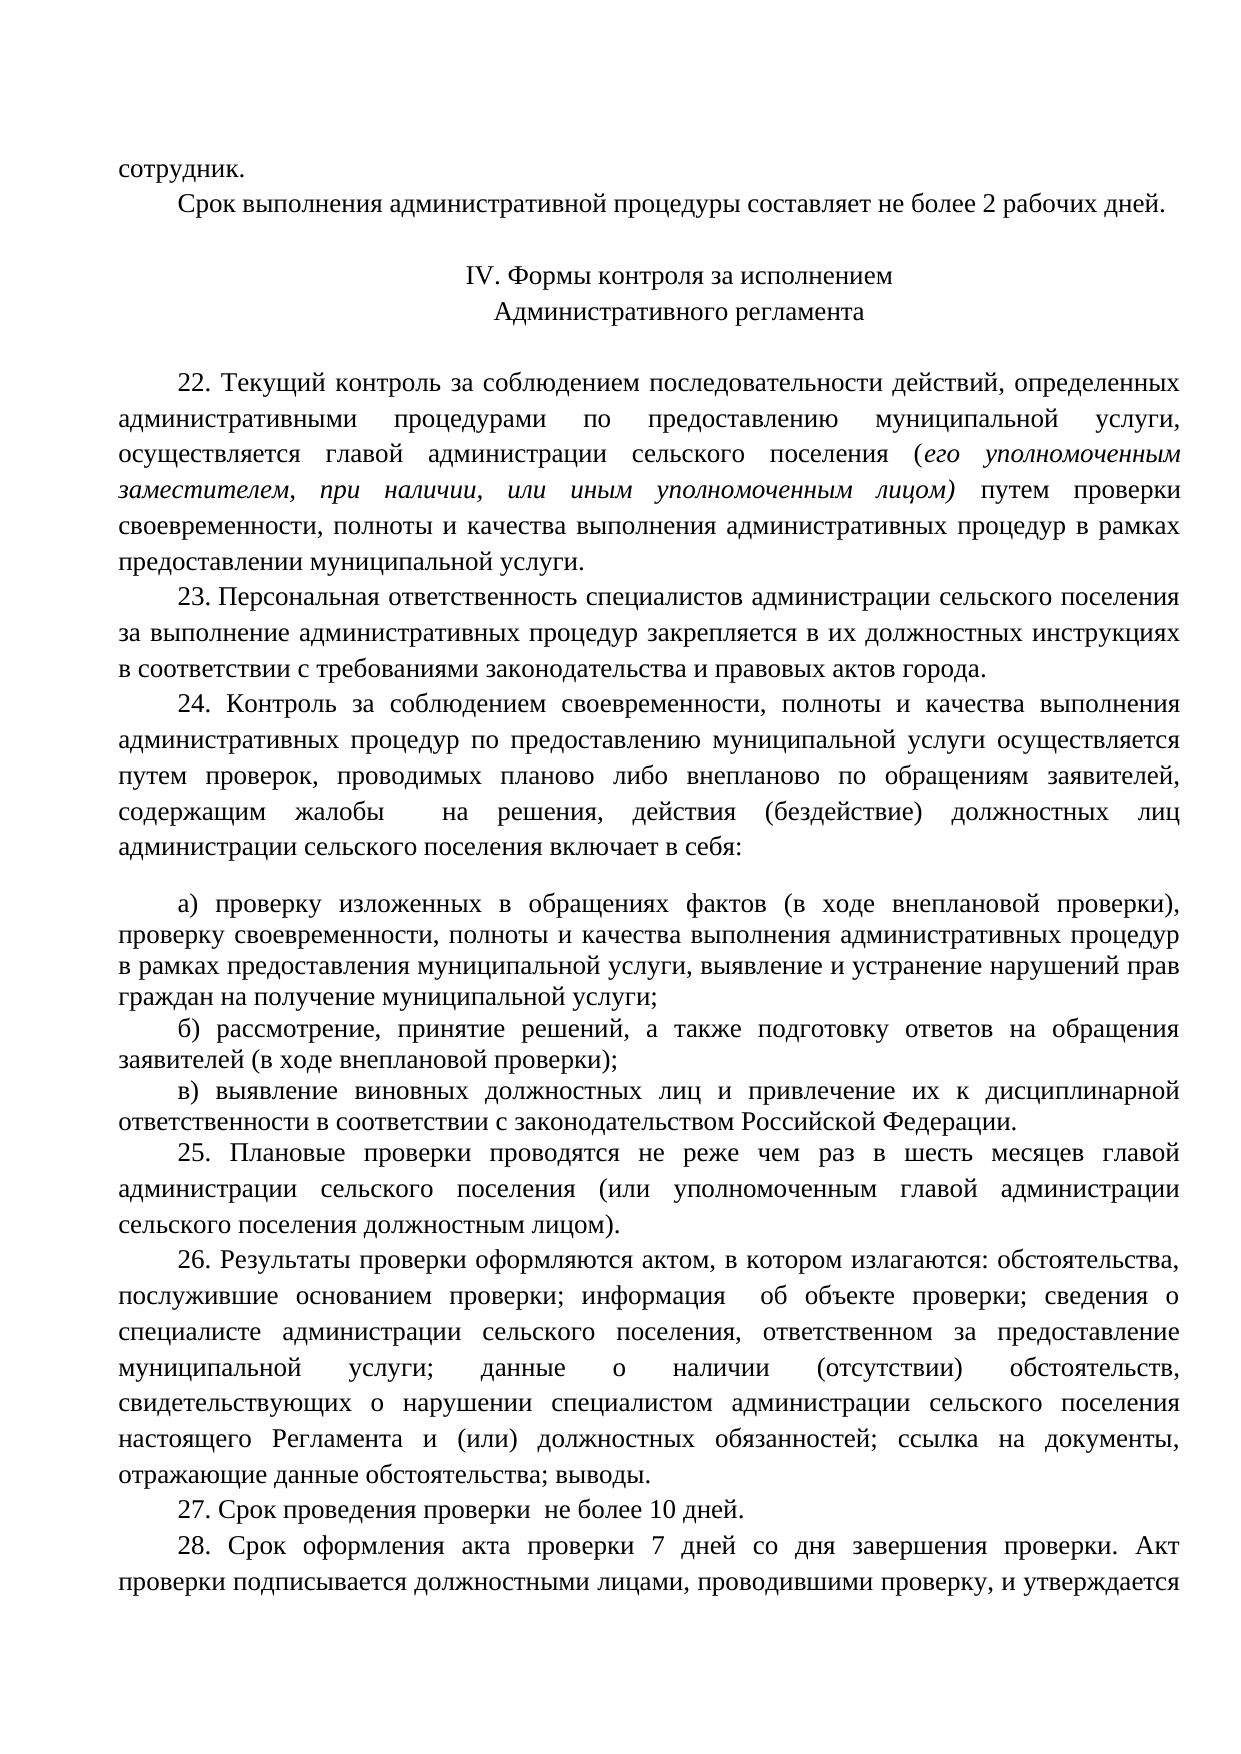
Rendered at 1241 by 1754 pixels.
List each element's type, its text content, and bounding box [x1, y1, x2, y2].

list в) выявление виновных должностных лиц и привлечение их к дисциплинарной ответственности в соответствии с законодательством Российской Федерации. [118, 1074, 1181, 1136]
text 24. Контроль за соблюдением своевременности, полноты и качества выполнения административных процедур по предоставлению муниципальной услуги осуществляется путем проверок, проводимых планово либо внепланово по обращениям заявителей, содержащим жалобы на решения, действия (бездействие) должностных лиц администрации сельского поселения включает в себя: [118, 688, 1181, 862]
text 25. Плановые проверки проводятся не реже чем раз в шесть месяцев главой администрации сельского поселения (или уполномоченным главой администрации сельского поселения должностным лицом). [118, 1136, 1181, 1239]
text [118, 1529, 1181, 1596]
text Срок выполнения административной процедуры составляет не более 2 рабочих дней. [118, 187, 1181, 218]
text 23. Персональная ответственность специалистов администрации сельского поселения за выполнение административных процедур закрепляется в их должностных инструкциях в соответствии с требованиями законодательства и правовых актов города. [118, 580, 1181, 683]
text 22. Текущий контроль за соблюдением последовательности действий, определенных административными процедурами по предоставлению муниципальной услуги, осуществляется главой администрации сельского поселения (его уполномоченным заместителем, при наличии, или иным уполномоченным лицом) путем проверки своевременности, полноты и качества выполнения административных процедур в рамках предоставлении муниципальной услуги. [118, 366, 1181, 576]
text Административного регламента [118, 294, 1181, 326]
list а) проверку изложенных в обращениях фактов (в ходе внеплановой проверки), проверку своевременности, полноты и качества выполнения административных процедур в рамках предоставления муниципальной услуги, выявление и устранение нарушений прав граждан на получение муниципальной услуги; [118, 887, 1181, 1012]
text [118, 152, 1181, 183]
text 27. Срок проведения проверки не более 10 дней. [118, 1493, 1181, 1525]
text IV. Формы контроля за исполнением [118, 259, 1181, 290]
text 26. Результаты проверки оформляются актом, в котором излагаются: обстоятельства, послужившие основанием проверки; информация об объекте проверки; сведения о специалисте администрации сельского поселения, ответственном за предоставление муниципальной услуги; данные о наличии (отсутствии) обстоятельств, свидетельствующих о нарушении специалистом администрации сельского поселения настоящего Регламента и (или) должностных обязанностей; ссылка на документы, отражающие данные обстоятельства; выводы. [118, 1243, 1181, 1489]
list б) рассмотрение, принятие решений, а также подготовку ответов на обращения заявителей (в ходе внеплановой проверки); [118, 1012, 1181, 1074]
